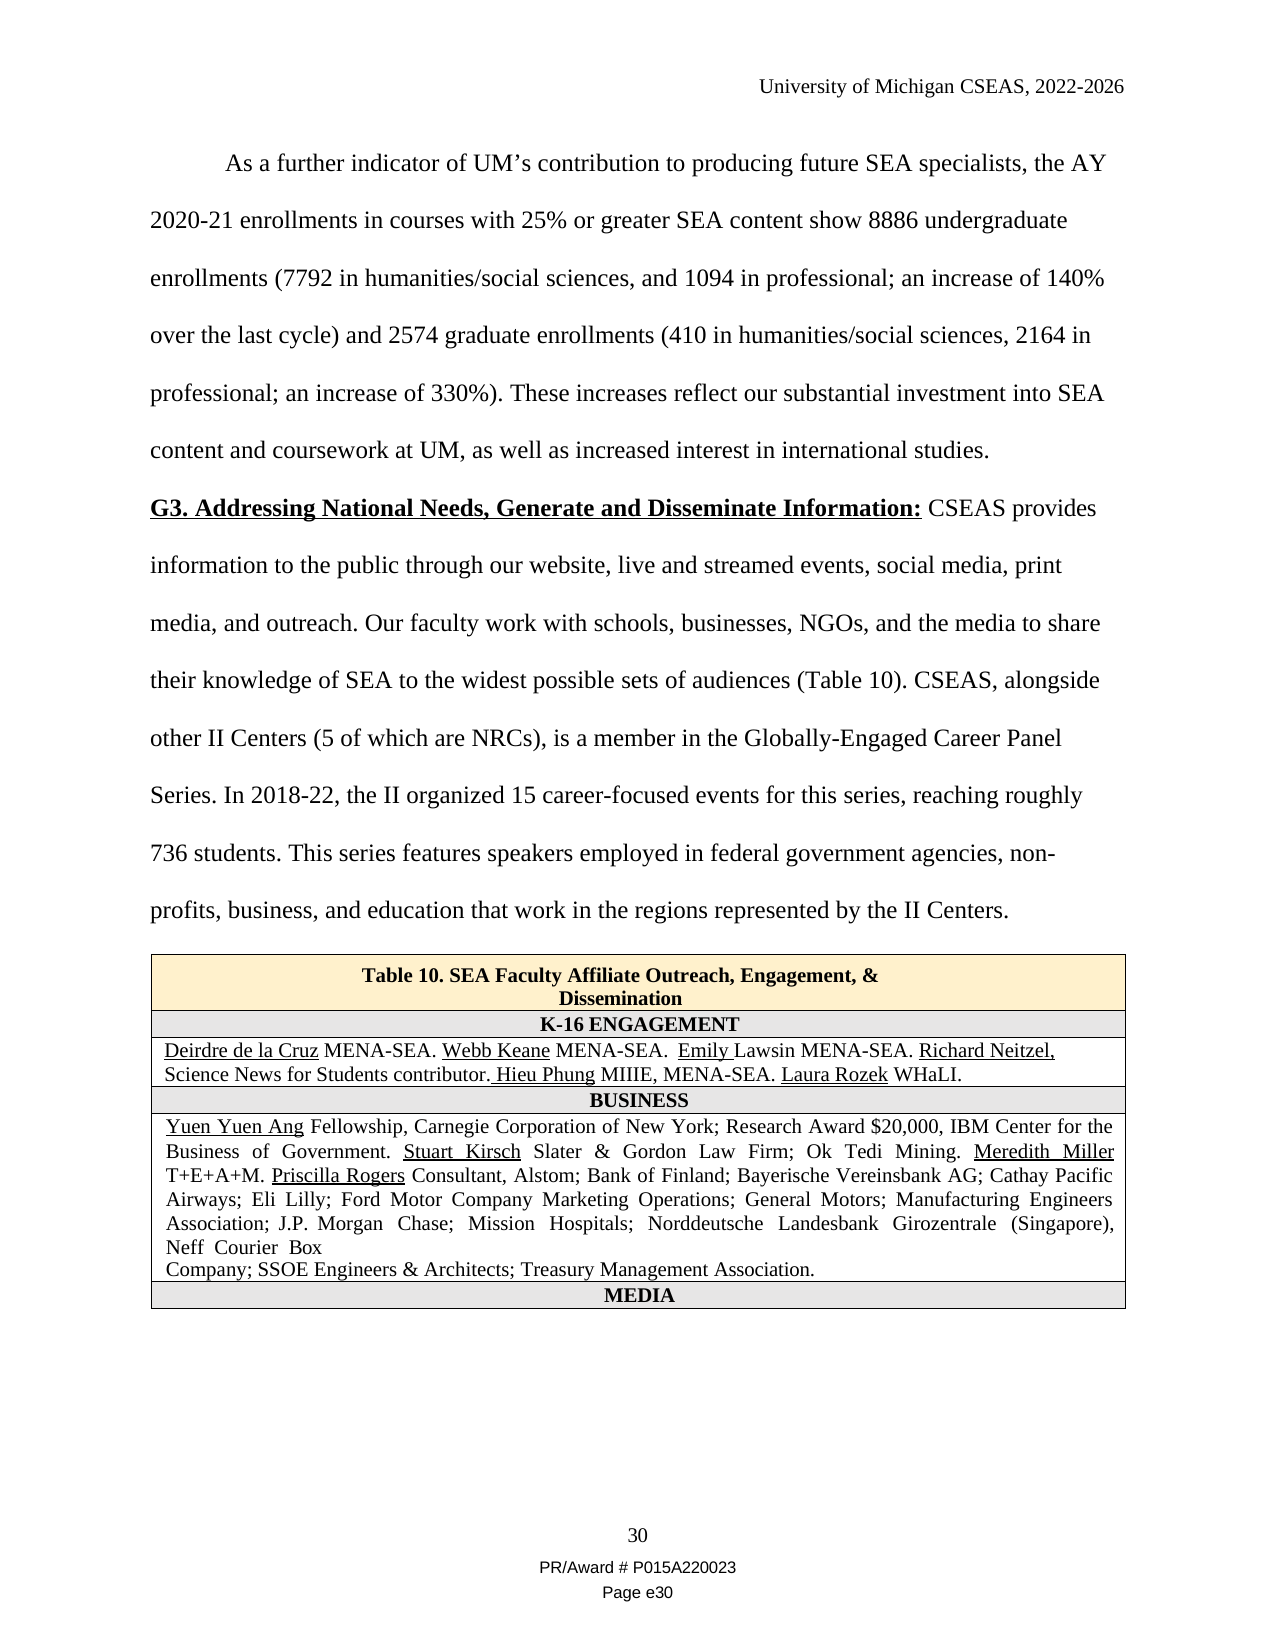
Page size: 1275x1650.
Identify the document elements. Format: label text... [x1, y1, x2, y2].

table_cell Deirdre de la Cruz MENA-SEA. Webb Keane MENA-SEA. Emily Lawsin MENA-SEA. Richard Neitzel, Science News for Students contributor. Hieu Phung MIIIE, MENA-SEA. Laura Rozek WHaLI. [152, 1038, 1125, 1086]
table_cell MEDIA [152, 1282, 1125, 1308]
table_header Table 10. SEA Faculty Affiliate Outreach, Engagement, & Dissemination [152, 955, 1125, 1010]
text information to the public through our website, live and streamed events, social media, print media, and outreach. Our faculty work with schools, businesses, NGOs, and the media to share their knowledge of SEA to the widest possible sets of audiences (Table 10). CSEAS, alongside other II Centers (5 of which are NRCs), is a member in the Globally-Engaged Career Panel Series. In 2018-22, the II organized 15 career-focused events for this series, reaching roughly 736 students. This series features speakers employed in federal government agencies, non- profits, business, and education that work in the regions represented by the II Centers. [150, 551, 1114, 924]
table_cell BUSINESS [152, 1087, 1125, 1113]
subtitle G3. Addressing National Needs, Generate and Disseminate Information: CSEAS provides [150, 493, 1167, 522]
text As a further indicator of UM’s contribution to producing future SEA specialists, the AY 2020-21 enrollments in courses with 25% or greater SEA content show 8886 undergraduate enrollments (7792 in humanities/social sciences, and 1094 in professional; an increase of 140% over the last cycle) and 2574 graduate enrollments (410 in humanities/social sciences, 2164 in professional; an increase of 330%). These increases reflect our substantial investment into SEA content and coursework at UM, as well as increased interest in international studies. [150, 148, 1107, 464]
table_cell Yuen Yuen Ang Fellowship, Carnegie Corporation of New York; Research Award $20,000, IBM Center for the Business of Government. Stuart Kirsch Slater & Gordon Law Firm; Ok Tedi Mining. Meredith Miller T+E+A+M. Priscilla Rogers Consultant, Alstom; Bank of Finland; Bayerische Vereinsbank AG; Cathay Pacific Airways; Eli Lilly; Ford Motor Company Marketing Operations; General Motors; Manufacturing Engineers Association; J.P. Morgan Chase; Mission Hospitals; Norddeutsche Landesbank Girozentrale (Singapore), Neff Courier Box Company; SSOE Engineers & Architects; Treasury Management Association. [152, 1114, 1125, 1281]
table_cell K-16 ENGAGEMENT [152, 1011, 1125, 1037]
